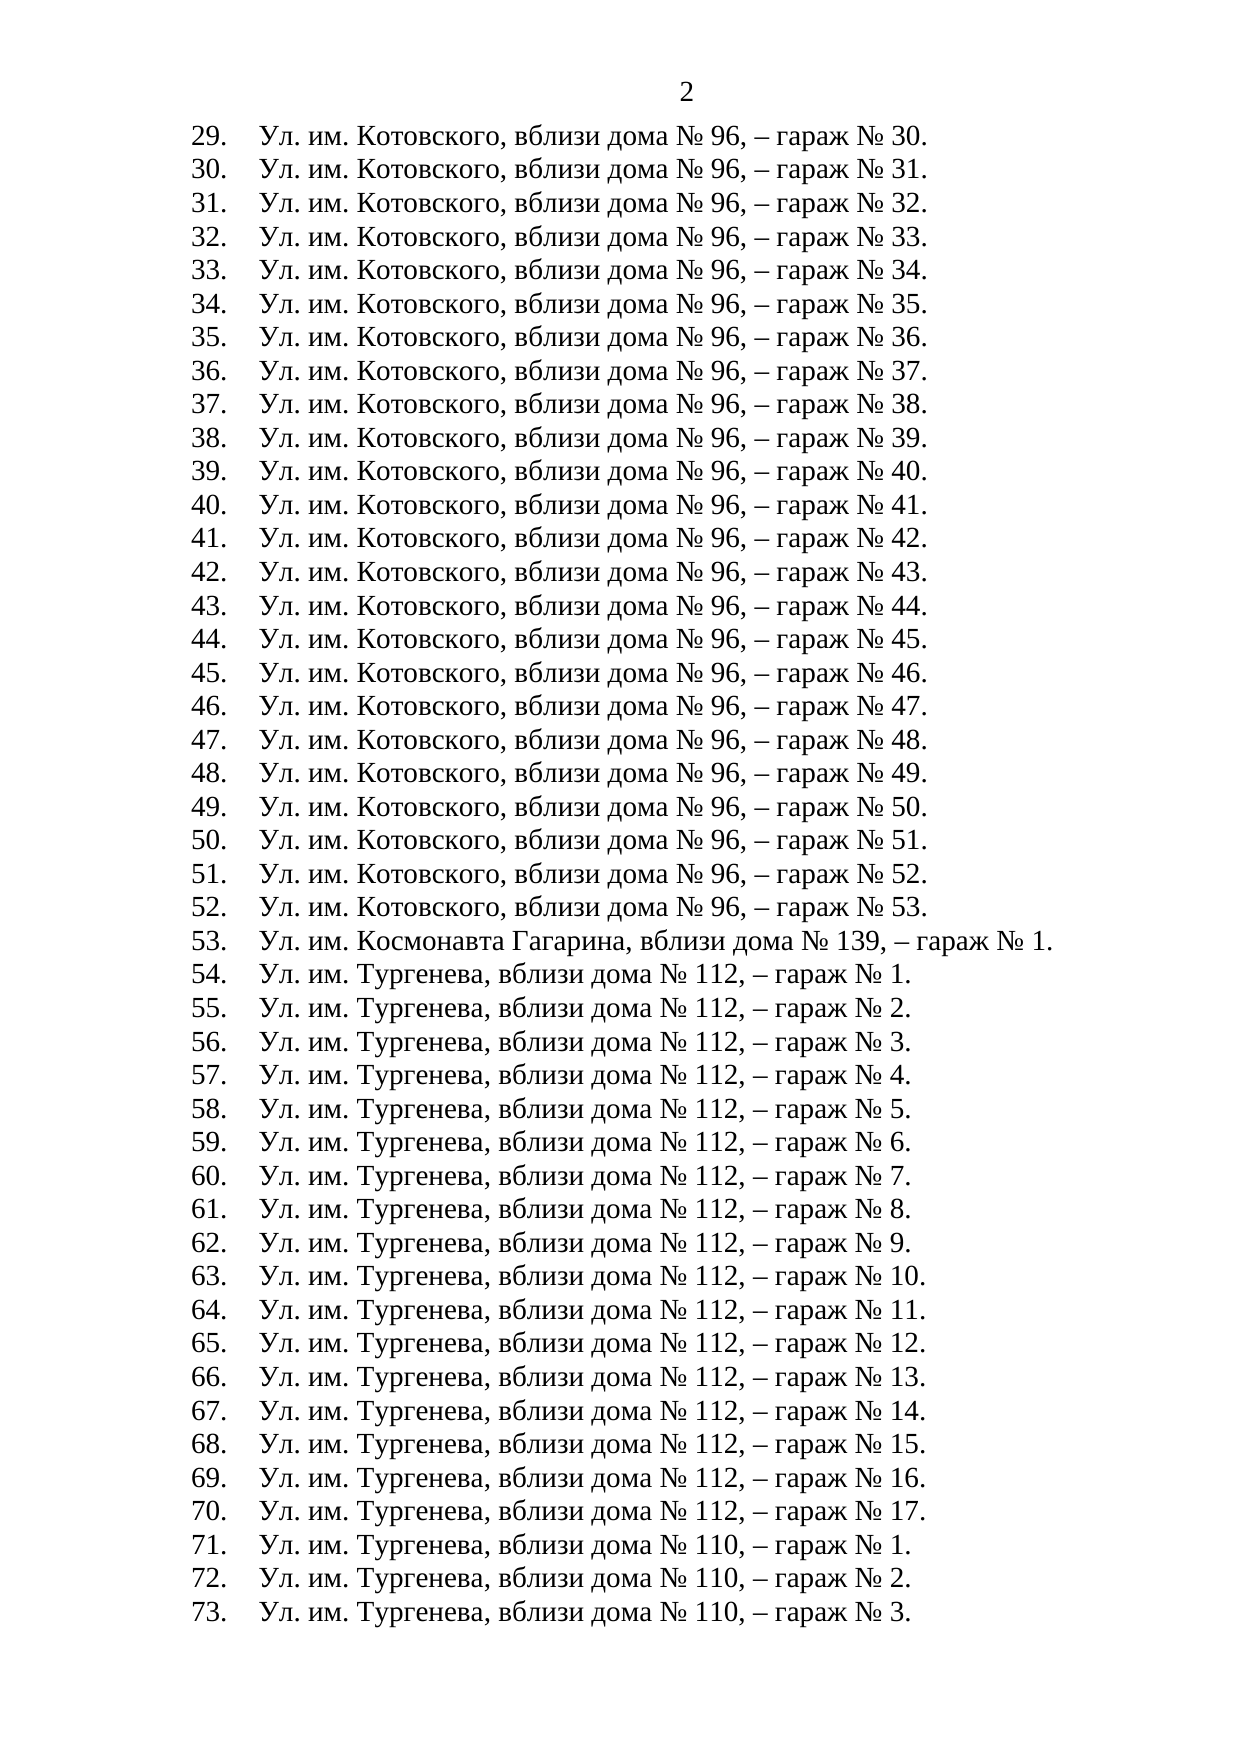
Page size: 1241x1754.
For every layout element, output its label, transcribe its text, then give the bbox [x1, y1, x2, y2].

list Ул. им. Тургенева, вблизи дома № 112, – гараж № 10. [177, 1258, 1196, 1292]
list Ул. им. Котовского, вблизи дома № 96, – гараж № 34. [177, 252, 1196, 286]
list Ул. им. Котовского, вблизи дома № 96, – гараж № 49. [177, 755, 1196, 789]
list Ул. им. Тургенева, вблизи дома № 112, – гараж № 15. [177, 1426, 1196, 1460]
list Ул. им. Котовского, вблизи дома № 96, – гараж № 50. [177, 789, 1196, 822]
list Ул. им. Тургенева, вблизи дома № 112, – гараж № 2. [177, 990, 1196, 1024]
list Ул. им. Тургенева, вблизи дома № 112, – гараж № 16. [177, 1460, 1196, 1493]
list Ул. им. Тургенева, вблизи дома № 112, – гараж № 4. [177, 1057, 1196, 1091]
list Ул. им. Тургенева, вблизи дома № 112, – гараж № 9. [177, 1225, 1196, 1258]
list Ул. им. Тургенева, вблизи дома № 112, – гараж № 7. [177, 1158, 1196, 1191]
list Ул. им. Котовского, вблизи дома № 96, – гараж № 43. [177, 554, 1196, 588]
list Ул. им. Котовского, вблизи дома № 96, – гараж № 35. [177, 286, 1196, 319]
list Ул. им. Котовского, вблизи дома № 96, – гараж № 38. [177, 386, 1196, 420]
list Ул. им. Тургенева, вблизи дома № 110, – гараж № 3. [177, 1594, 1196, 1627]
list Ул. им. Тургенева, вблизи дома № 110, – гараж № 1. [177, 1527, 1196, 1560]
list Ул. им. Котовского, вблизи дома № 96, – гараж № 47. [177, 688, 1196, 722]
list Ул. им. Тургенева, вблизи дома № 112, – гараж № 14. [177, 1393, 1196, 1426]
list Ул. им. Котовского, вблизи дома № 96, – гараж № 44. [177, 588, 1196, 621]
list Ул. им. Космонавта Гагарина, вблизи дома № 139, – гараж № 1. [177, 923, 1196, 957]
list Ул. им. Тургенева, вблизи дома № 112, – гараж № 17. [177, 1493, 1196, 1527]
list Ул. им. Котовского, вблизи дома № 96, – гараж № 33. [177, 219, 1196, 252]
list Ул. им. Тургенева, вблизи дома № 112, – гараж № 5. [177, 1091, 1196, 1124]
list Ул. им. Котовского, вблизи дома № 96, – гараж № 53. [177, 889, 1196, 923]
list Ул. им. Тургенева, вблизи дома № 112, – гараж № 12. [177, 1326, 1196, 1359]
list Ул. им. Котовского, вблизи дома № 96, – гараж № 51. [177, 822, 1196, 856]
list Ул. им. Тургенева, вблизи дома № 112, – гараж № 11. [177, 1292, 1196, 1326]
list Ул. им. Котовского, вблизи дома № 96, – гараж № 48. [177, 722, 1196, 755]
list Ул. им. Котовского, вблизи дома № 96, – гараж № 36. [177, 319, 1196, 353]
list Ул. им. Тургенева, вблизи дома № 112, – гараж № 3. [177, 1024, 1196, 1057]
list Ул. им. Котовского, вблизи дома № 96, – гараж № 30. [177, 118, 1196, 152]
list Ул. им. Тургенева, вблизи дома № 110, – гараж № 2. [177, 1560, 1196, 1594]
list Ул. им. Котовского, вблизи дома № 96, – гараж № 37. [177, 353, 1196, 386]
list Ул. им. Котовского, вблизи дома № 96, – гараж № 52. [177, 856, 1196, 889]
list Ул. им. Тургенева, вблизи дома № 112, – гараж № 6. [177, 1124, 1196, 1158]
list Ул. им. Котовского, вблизи дома № 96, – гараж № 40. [177, 453, 1196, 487]
list Ул. им. Котовского, вблизи дома № 96, – гараж № 32. [177, 185, 1196, 219]
list Ул. им. Тургенева, вблизи дома № 112, – гараж № 8. [177, 1191, 1196, 1225]
list Ул. им. Тургенева, вблизи дома № 112, – гараж № 13. [177, 1359, 1196, 1393]
list Ул. им. Тургенева, вблизи дома № 112, – гараж № 1. [177, 957, 1196, 990]
list Ул. им. Котовского, вблизи дома № 96, – гараж № 42. [177, 521, 1196, 554]
list Ул. им. Котовского, вблизи дома № 96, – гараж № 31. [177, 152, 1196, 185]
list Ул. им. Котовского, вблизи дома № 96, – гараж № 46. [177, 655, 1196, 688]
list Ул. им. Котовского, вблизи дома № 96, – гараж № 45. [177, 621, 1196, 655]
list Ул. им. Котовского, вблизи дома № 96, – гараж № 39. [177, 420, 1196, 453]
list Ул. им. Котовского, вблизи дома № 96, – гараж № 41. [177, 487, 1196, 521]
